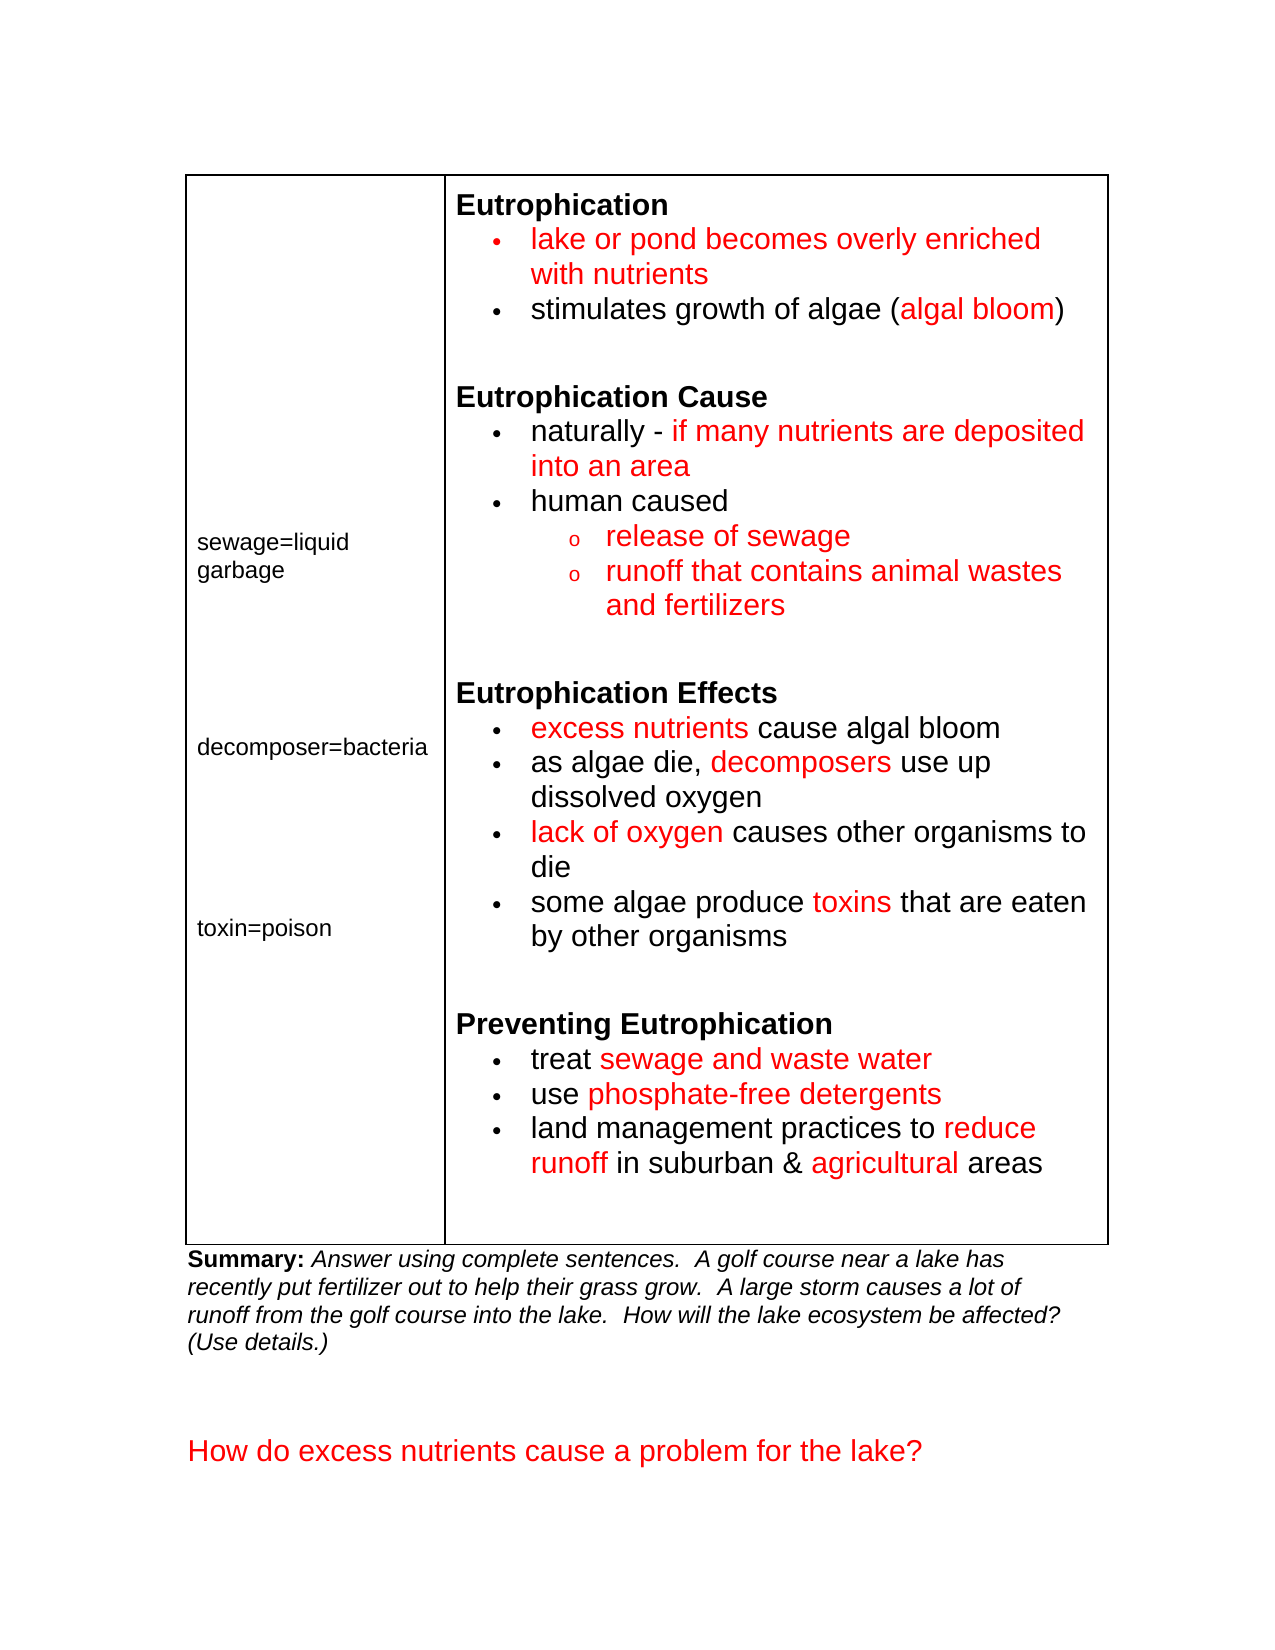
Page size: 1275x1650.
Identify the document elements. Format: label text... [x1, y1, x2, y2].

text Summary: Answer using complete sentences. A golf course near a lake has recently put fertilizer out to help their grass grow. A large storm causes a lot of runoff from the golf course into the lake. How will the lake ecosystem be affected? (Use details.) [187, 1245, 1087, 1356]
table_header Eutrophication lake or pond becomes overly enriched with nutrients stimulates growth of algae (algal bloom) Eutrophication Cause naturally - if many nutrients are deposited into an area human caused release of sewage runoff that contains animal wastes and fertilizers Eutrophication Effects excess nutrients cause algal bloom as algae die, decomposers use up dissolved oxygen lack of oxygen causes other organisms to die some algae produce toxins that are eaten by other organisms Preventing Eutrophication treat sewage and waste water use phosphate-free detergents land management practices to reduce runoff in suburban & agricultural areas [446, 176, 1107, 1244]
text How do excess nutrients cause a problem for the lake? [187, 1433, 1087, 1467]
table_header sewage=liquid garbage decomposer=bacteria toxin=poison [187, 176, 444, 1244]
